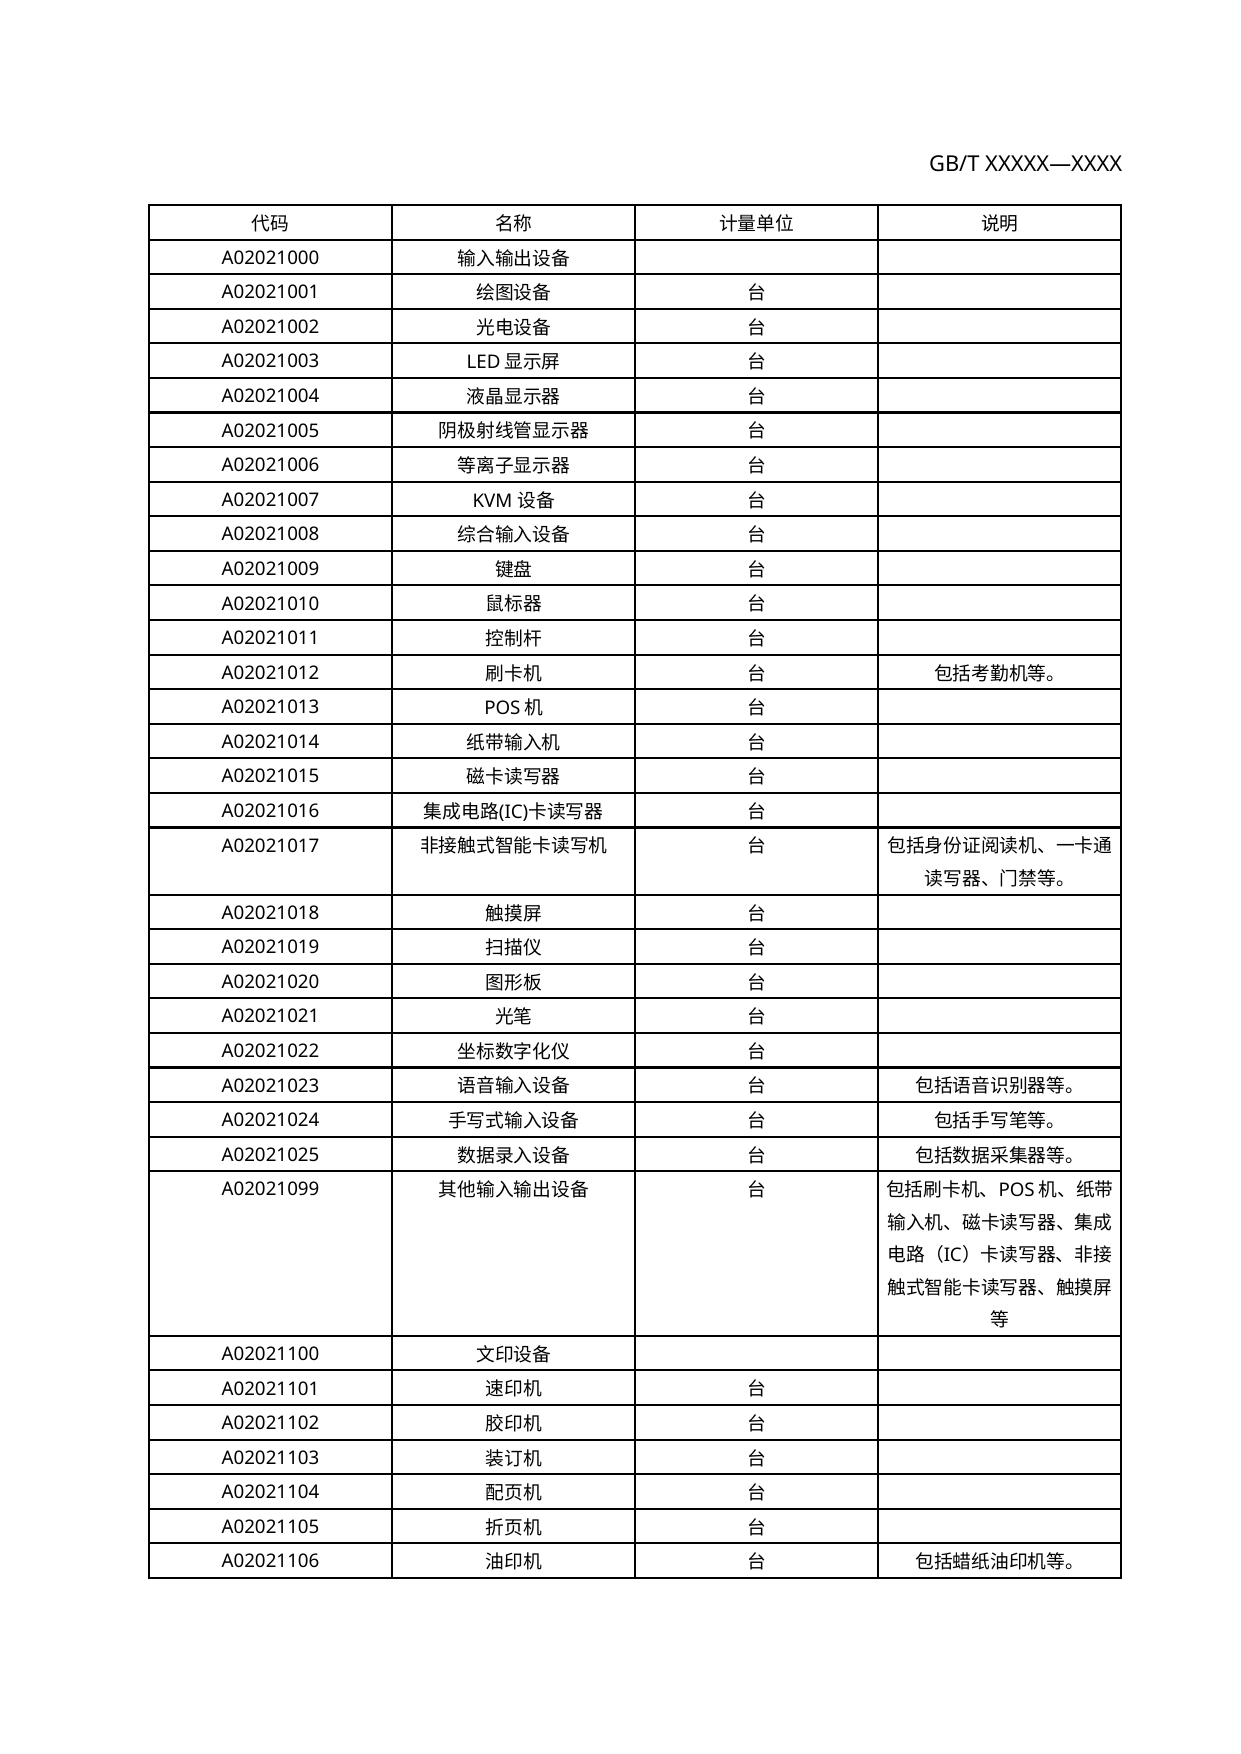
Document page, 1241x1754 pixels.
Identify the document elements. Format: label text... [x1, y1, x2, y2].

table_cell A02021020 [150, 965, 391, 997]
table_cell POS机 [393, 690, 634, 723]
table_cell 键盘 [393, 552, 634, 584]
table_cell 包括蜡纸油印机等。 [879, 1544, 1120, 1577]
table_cell A02021025 [150, 1138, 391, 1170]
table_cell A02021003 [150, 344, 391, 377]
table_cell 台 [636, 759, 877, 792]
table_cell 装订机 [393, 1441, 634, 1473]
table_cell A02021021 [150, 999, 391, 1032]
table_cell [879, 275, 1120, 308]
table_cell A02021001 [150, 275, 391, 308]
table_cell 鼠标器 [393, 586, 634, 619]
table_cell 绘图设备 [393, 275, 634, 308]
table_cell 集成电路(IC)卡读写器 [393, 794, 634, 826]
table_cell 配页机 [393, 1475, 634, 1508]
table_cell LED显示屏 [393, 344, 634, 377]
table_cell A02021016 [150, 794, 391, 826]
table_cell 台 [636, 725, 877, 757]
table_cell A02021099 [150, 1172, 391, 1335]
table_cell 台 [636, 656, 877, 688]
table_cell A02021002 [150, 310, 391, 342]
table_cell A02021024 [150, 1103, 391, 1136]
table_cell [879, 690, 1120, 723]
table_cell [879, 725, 1120, 757]
table_cell A02021000 [150, 241, 391, 273]
table_header 计量单位 [636, 206, 877, 238]
table_cell [879, 999, 1120, 1032]
table_cell 控制杆 [393, 621, 634, 653]
table_cell 等离子显示器 [393, 448, 634, 481]
table_cell [879, 1406, 1120, 1438]
table_cell 输入输出设备 [393, 241, 634, 273]
table_cell 台 [636, 414, 877, 446]
table_cell 光电设备 [393, 310, 634, 342]
table_cell 非接触式智能卡读写机 [393, 829, 634, 893]
table_cell 液晶显示器 [393, 379, 634, 411]
table_cell 数据录入设备 [393, 1138, 634, 1170]
table_cell [879, 794, 1120, 826]
table_cell A02021102 [150, 1406, 391, 1438]
table_cell A02021013 [150, 690, 391, 723]
table_cell 台 [636, 1034, 877, 1066]
table_cell 包括手写笔等。 [879, 1103, 1120, 1136]
table_cell 台 [636, 310, 877, 342]
table_cell 语音输入设备 [393, 1069, 634, 1101]
table_cell 台 [636, 275, 877, 308]
table_header 说明 [879, 206, 1120, 238]
table_cell 文印设备 [393, 1337, 634, 1369]
table_cell 图形板 [393, 965, 634, 997]
table_cell 包括身份证阅读机、一卡通读写器、门禁等。 [879, 829, 1120, 893]
table_cell 手写式输入设备 [393, 1103, 634, 1136]
table_cell [879, 1371, 1120, 1404]
table_cell [879, 759, 1120, 792]
table_cell 台 [636, 1544, 877, 1577]
table_cell 台 [636, 483, 877, 515]
table_cell A02021101 [150, 1371, 391, 1404]
table_cell A02021007 [150, 483, 391, 515]
table_cell 磁卡读写器 [393, 759, 634, 792]
table_cell 光笔 [393, 999, 634, 1032]
table_cell A02021103 [150, 1441, 391, 1473]
table_cell [879, 310, 1120, 342]
table_cell [879, 1510, 1120, 1542]
table_cell 触摸屏 [393, 896, 634, 928]
table_cell A02021009 [150, 552, 391, 584]
table_cell A02021008 [150, 517, 391, 550]
table_cell 台 [636, 1371, 877, 1404]
table_cell [879, 379, 1120, 411]
table_cell 台 [636, 829, 877, 893]
table_cell 台 [636, 930, 877, 963]
table_cell 折页机 [393, 1510, 634, 1542]
table_cell 台 [636, 1475, 877, 1508]
table_cell A02021011 [150, 621, 391, 653]
table_cell 台 [636, 965, 877, 997]
table_cell A02021023 [150, 1069, 391, 1101]
table_cell KVM 设备 [393, 483, 634, 515]
table_cell [879, 517, 1120, 550]
table_cell [636, 1337, 877, 1369]
table_cell 台 [636, 448, 877, 481]
table_cell A02021018 [150, 896, 391, 928]
table_cell 胶印机 [393, 1406, 634, 1438]
table_header 名称 [393, 206, 634, 238]
table_cell 包括语音识别器等。 [879, 1069, 1120, 1101]
table_cell 台 [636, 621, 877, 653]
table_cell 扫描仪 [393, 930, 634, 963]
table_cell [879, 930, 1120, 963]
table_cell [879, 896, 1120, 928]
table_cell 综合输入设备 [393, 517, 634, 550]
table_cell [879, 1441, 1120, 1473]
table_cell 台 [636, 1138, 877, 1170]
table_header 代码 [150, 206, 391, 238]
table_cell 台 [636, 1103, 877, 1136]
table_cell 台 [636, 1441, 877, 1473]
table_cell 包括刷卡机、POS机、纸带输入机、磁卡读写器、集成电路（IC）卡读写器、非接触式智能卡读写器、触摸屏等 [879, 1172, 1120, 1335]
table_cell [879, 586, 1120, 619]
table_cell [636, 241, 877, 273]
table_cell 台 [636, 586, 877, 619]
table_cell [879, 621, 1120, 653]
table_cell 纸带输入机 [393, 725, 634, 757]
table_cell 台 [636, 517, 877, 550]
table_cell [879, 448, 1120, 481]
table_cell 阴极射线管显示器 [393, 414, 634, 446]
table_cell A02021010 [150, 586, 391, 619]
table_cell A02021012 [150, 656, 391, 688]
table_cell A02021006 [150, 448, 391, 481]
table_cell A02021105 [150, 1510, 391, 1542]
table_cell 台 [636, 552, 877, 584]
table_cell [879, 1337, 1120, 1369]
table_cell [879, 483, 1120, 515]
table_cell 包括数据采集器等。 [879, 1138, 1120, 1170]
table_cell [879, 344, 1120, 377]
table_cell A02021015 [150, 759, 391, 792]
table_cell A02021004 [150, 379, 391, 411]
table_cell 包括考勤机等。 [879, 656, 1120, 688]
table_cell [879, 414, 1120, 446]
table_cell A02021019 [150, 930, 391, 963]
table_cell [879, 965, 1120, 997]
table_cell 台 [636, 690, 877, 723]
table_cell 台 [636, 344, 877, 377]
table_cell 其他输入输出设备 [393, 1172, 634, 1335]
table_cell A02021106 [150, 1544, 391, 1577]
table_cell 台 [636, 1406, 877, 1438]
table_cell A02021005 [150, 414, 391, 446]
table_cell A02021014 [150, 725, 391, 757]
table_cell [879, 241, 1120, 273]
table_cell 台 [636, 794, 877, 826]
table_cell 刷卡机 [393, 656, 634, 688]
table_cell A02021017 [150, 829, 391, 893]
table_cell 油印机 [393, 1544, 634, 1577]
table_cell 速印机 [393, 1371, 634, 1404]
table_cell [879, 552, 1120, 584]
table_cell 坐标数字化仪 [393, 1034, 634, 1066]
table_cell 台 [636, 1510, 877, 1542]
table_cell 台 [636, 1172, 877, 1335]
table_cell 台 [636, 896, 877, 928]
table_cell 台 [636, 1069, 877, 1101]
table_cell A02021022 [150, 1034, 391, 1066]
table_cell 台 [636, 999, 877, 1032]
table_cell [879, 1475, 1120, 1508]
table_cell [879, 1034, 1120, 1066]
table_cell A02021104 [150, 1475, 391, 1508]
table_cell A02021100 [150, 1337, 391, 1369]
table_cell 台 [636, 379, 877, 411]
